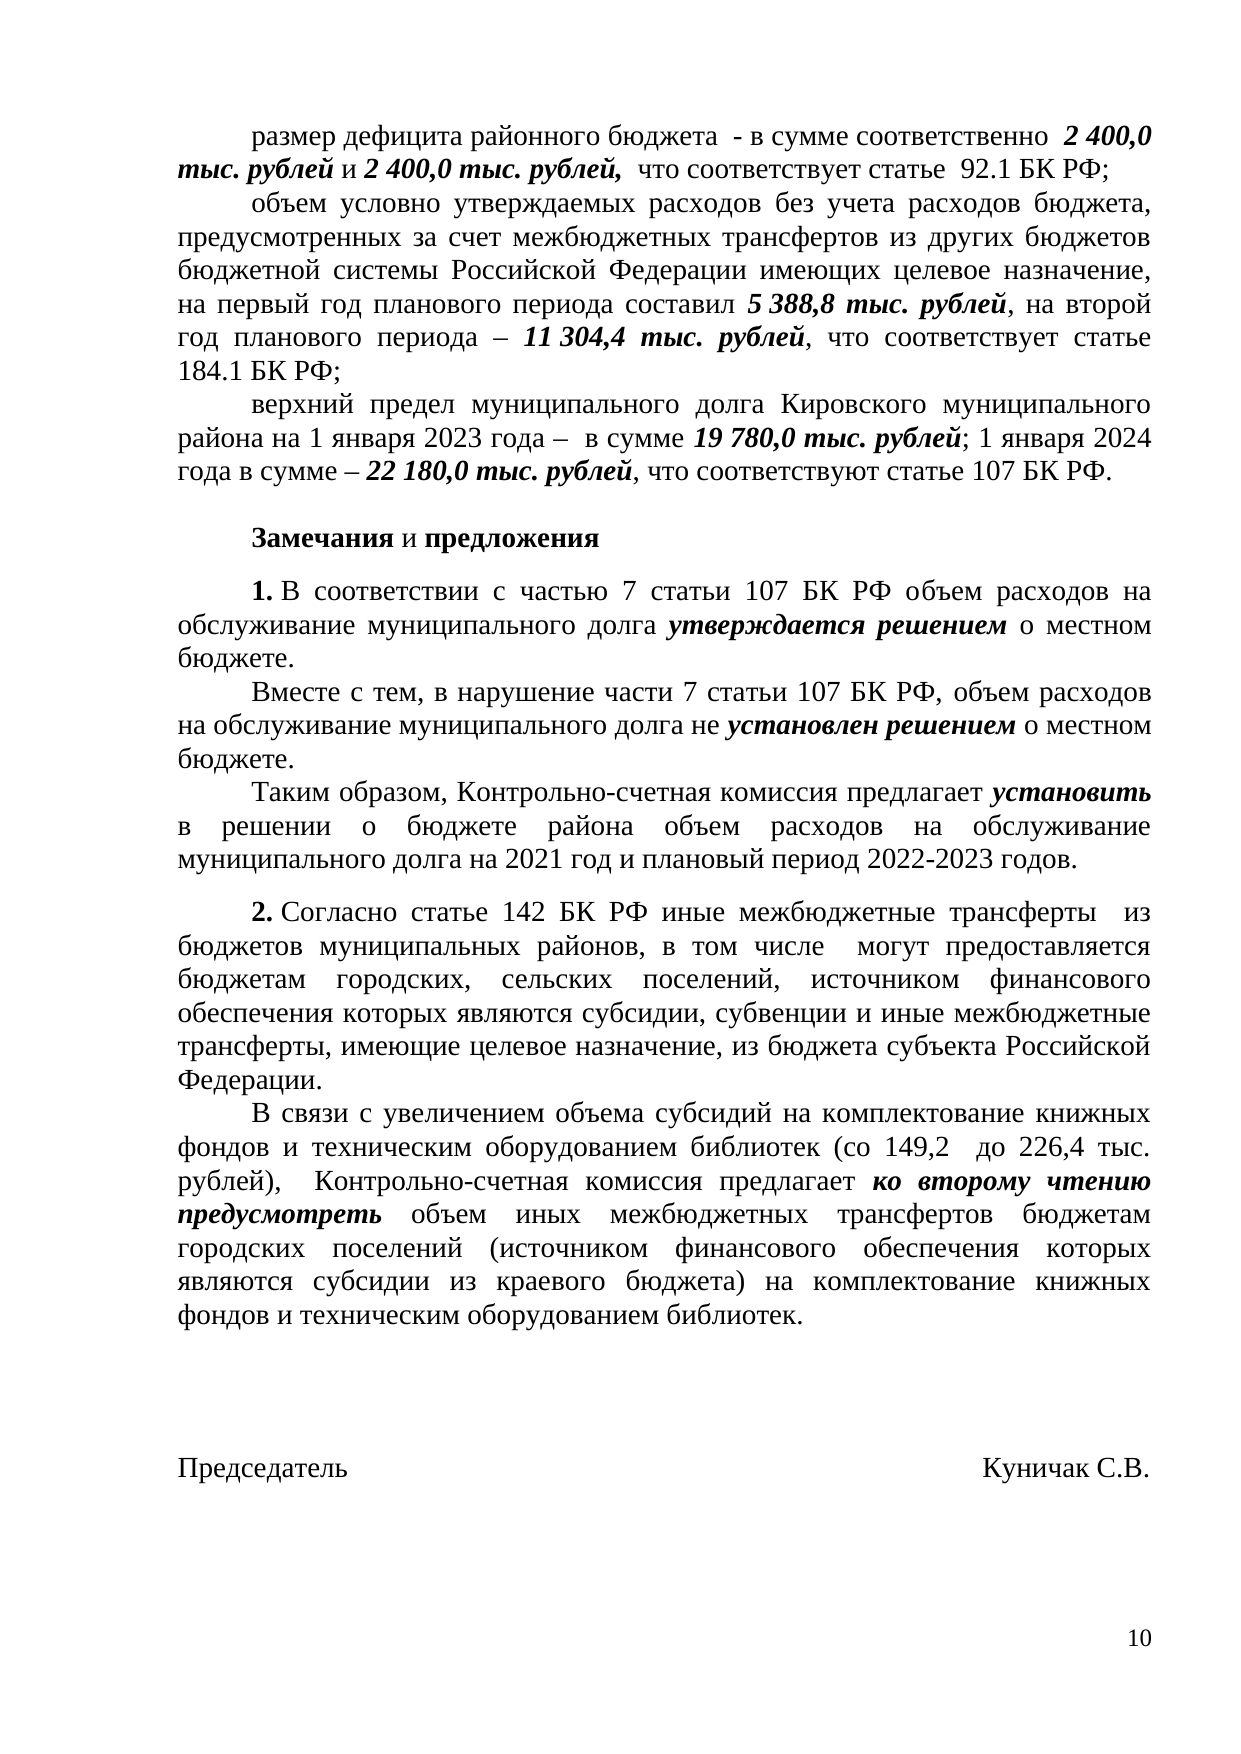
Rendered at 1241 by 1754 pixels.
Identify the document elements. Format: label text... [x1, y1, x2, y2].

list Согласно статье 142 БК РФ иные межбюджетные трансферты из бюджетов муниципальных районов, в том числе могут предоставляется бюджетам городских, сельских поселений, источником финансового обеспечения которых являются субсидии, субвенции и иные межбюджетные трансферты, имеющие целевое назначение, из бюджета субъекта Российской Федерации. [177, 894, 1152, 1096]
text Председатель Куничак С.В. [177, 1450, 1152, 1484]
text размер дефицита районного бюджета - в сумме соответственно 2 400,0 тыс. рублей и 2 400,0 тыс. рублей, что соответствует статье 92.1 БК РФ; [177, 118, 1152, 185]
text объем условно утверждаемых расходов без учета расходов бюджета, предусмотренных за счет межбюджетных трансфертов из других бюджетов бюджетной системы Российской Федерации имеющих целевое назначение, на первый год планового периода составил 5 388,8 тыс. рублей, на второй год планового периода – 11 304,4 тыс. рублей, что соответствует статье 184.1 БК РФ; [177, 185, 1152, 386]
text верхний предел муниципального долга Кировского муниципального района на 1 января 2023 года – в сумме 19 780,0 тыс. рублей; 1 января 2024 года в сумме – 22 180,0 тыс. рублей, что соответствуют статье 107 БК РФ. [177, 386, 1152, 487]
list В связи с увеличением объема субсидий на комплектование книжных фондов и техническим оборудованием библиотек (со 149,2 до 226,4 тыс. рублей), Контрольно-счетная комиссия предлагает ко второму чтению предусмотреть объем иных межбюджетных трансфертов бюджетам городских поселений (источником финансового обеспечения которых являются субсидии из краевого бюджета) на комплектование книжных фондов и техническим оборудованием библиотек. [177, 1096, 1152, 1330]
list Таким образом, Контрольно-счетная комиссия предлагает установить в решении о бюджете района объем расходов на обслуживание муниципального долга на 2021 год и плановый период 2022-2023 годов. [177, 774, 1152, 875]
text Вместе с тем, в нарушение части 7 статьи 107 БК РФ, объем расходов на обслуживание муниципального долга не установлен решением о местном бюджете. [177, 674, 1152, 774]
list В соответствии с частью 7 статьи 107 БК РФ объем расходов на обслуживание муниципального долга утверждается решением о местном бюджете. [177, 573, 1152, 674]
text Замечания и предложения [177, 521, 1152, 554]
